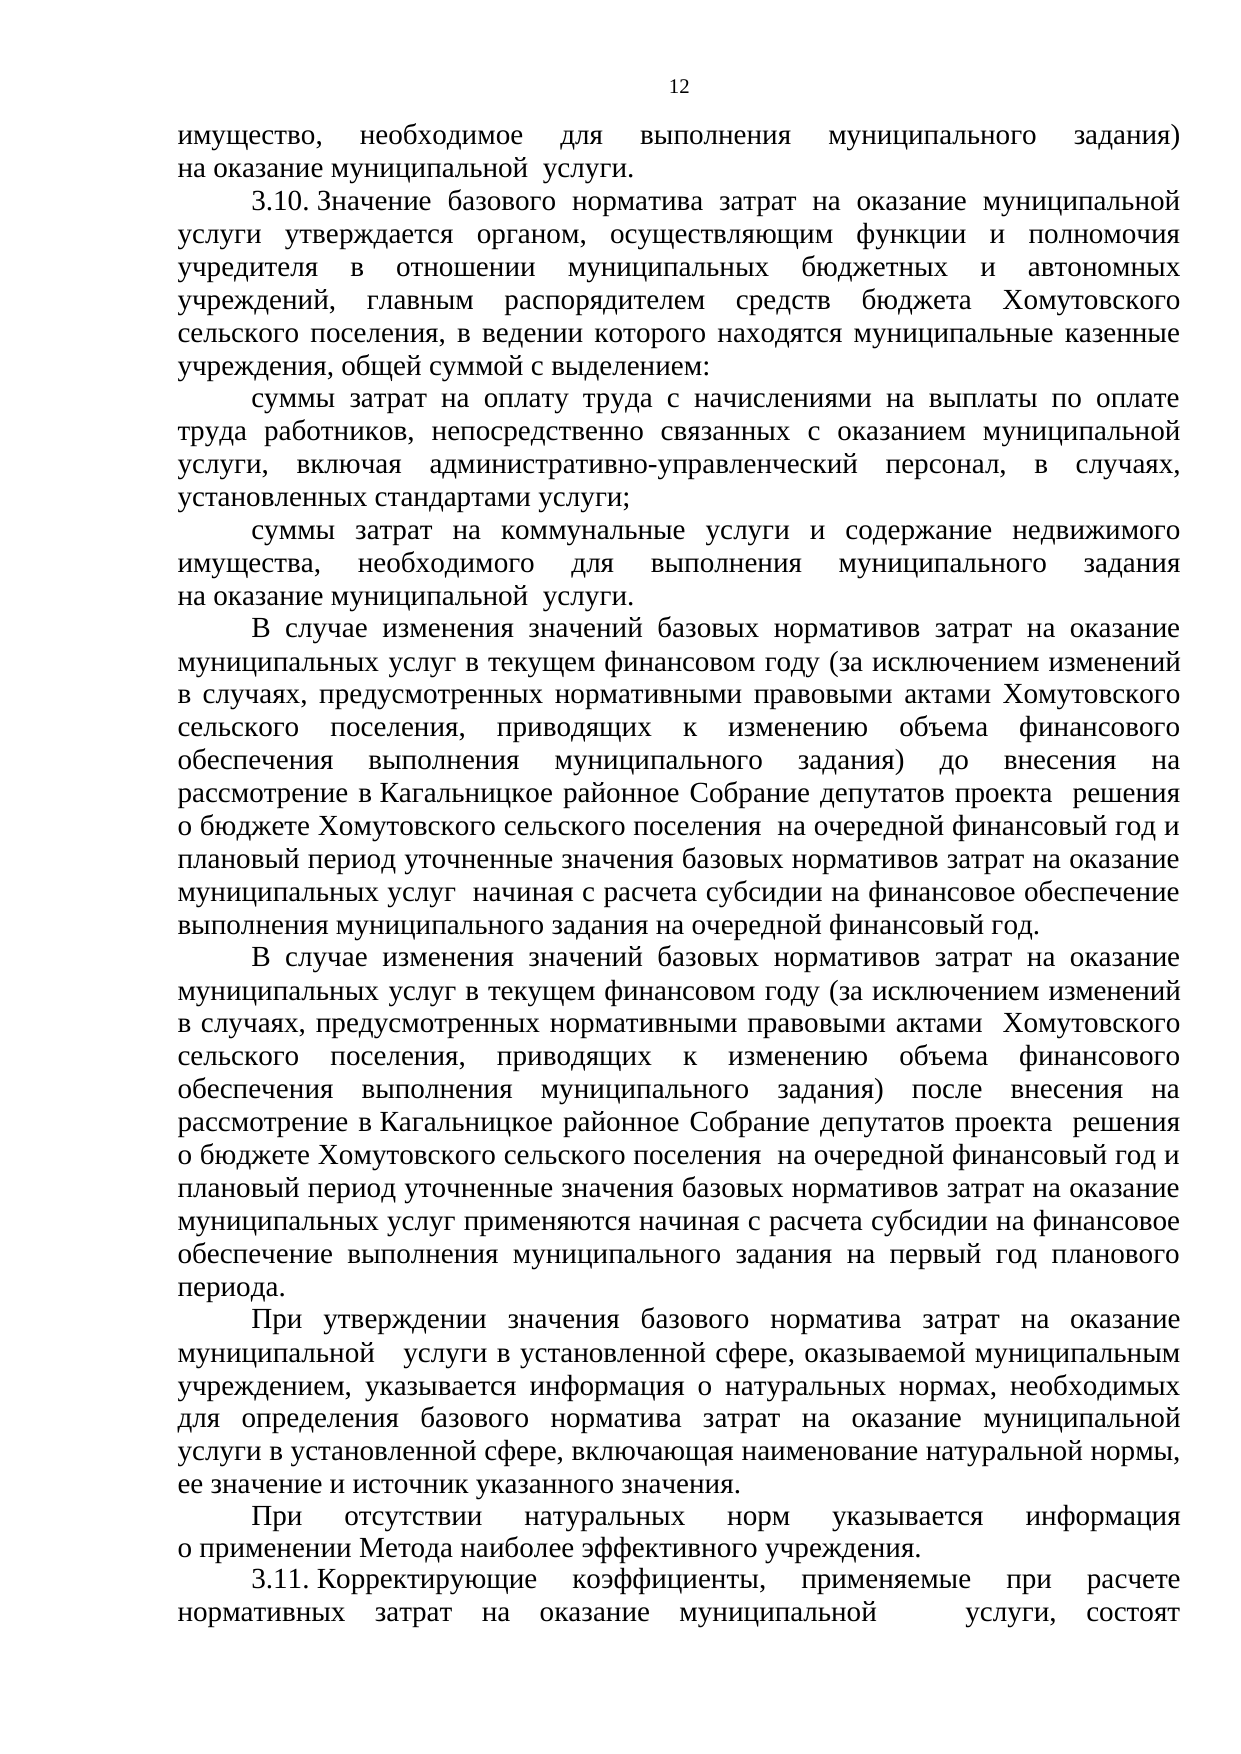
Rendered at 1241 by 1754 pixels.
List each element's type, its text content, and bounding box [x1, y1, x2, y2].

text суммы затрат на оплату труда с начислениями на выплаты по оплате труда работников, непосредственно связанных с оказанием муниципальной услуги, включая административно-управленческий персонал, в случаях, установленных стандартами услуги; [177, 381, 1181, 513]
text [177, 1563, 1181, 1627]
text суммы затрат на коммунальные услуги и содержание недвижимого имущества, необходимого для выполнения муниципального задания на оказание муниципальной услуги. [177, 513, 1181, 611]
text В случае изменения значений базовых нормативов затрат на оказание муниципальных услуг в текущем финансовом году (за исключением изменений в случаях, предусмотренных нормативными правовыми актами Хомутовского сельского поселения, приводящих к изменению объема финансового обеспечения выполнения муниципального задания) после внесения на рассмотрение в Кагальницкое районное Собрание депутатов проекта решения о бюджете Хомутовского сельского поселения на очередной финансовый год и плановый период уточненные значения базовых нормативов затрат на оказание муниципальных услуг применяются начиная с расчета субсидии на финансовое обеспечение выполнения муниципального задания на первый год планового периода. [177, 941, 1181, 1302]
text В случае изменения значений базовых нормативов затрат на оказание муниципальных услуг в текущем финансовом году (за исключением изменений в случаях, предусмотренных нормативными правовыми актами Хомутовского сельского поселения, приводящих к изменению объема финансового обеспечения выполнения муниципального задания) до внесения на рассмотрение в Кагальницкое районное Собрание депутатов проекта решения о бюджете Хомутовского сельского поселения на очередной финансовый год и плановый период уточненные значения базовых нормативов затрат на оказание муниципальных услуг начиная с расчета субсидии на финансовое обеспечение выполнения муниципального задания на очередной финансовый год. [177, 611, 1181, 941]
text При утверждении значения базового норматива затрат на оказание муниципальной услуги в установленной сфере, оказываемой муниципальным учреждением, указывается информация о натуральных нормах, необходимых для определения базового норматива затрат на оказание муниципальной услуги в установленной сфере, включающая наименование натуральной нормы, ее значение и источник указанного значения. [177, 1302, 1181, 1500]
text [177, 118, 1181, 184]
text 3.10. Значение базового норматива затрат на оказание муниципальной услуги утверждается органом, осуществляющим функции и полномочия учредителя в отношении муниципальных бюджетных и автономных учреждений, главным распорядителем средств бюджета Хомутовского сельского поселения, в ведении которого находятся муниципальные казенные учреждения, общей суммой с выделением: [177, 184, 1181, 381]
text При отсутствии натуральных норм указывается информация о применении Метода наиболее эффективного учреждения. [177, 1500, 1181, 1563]
